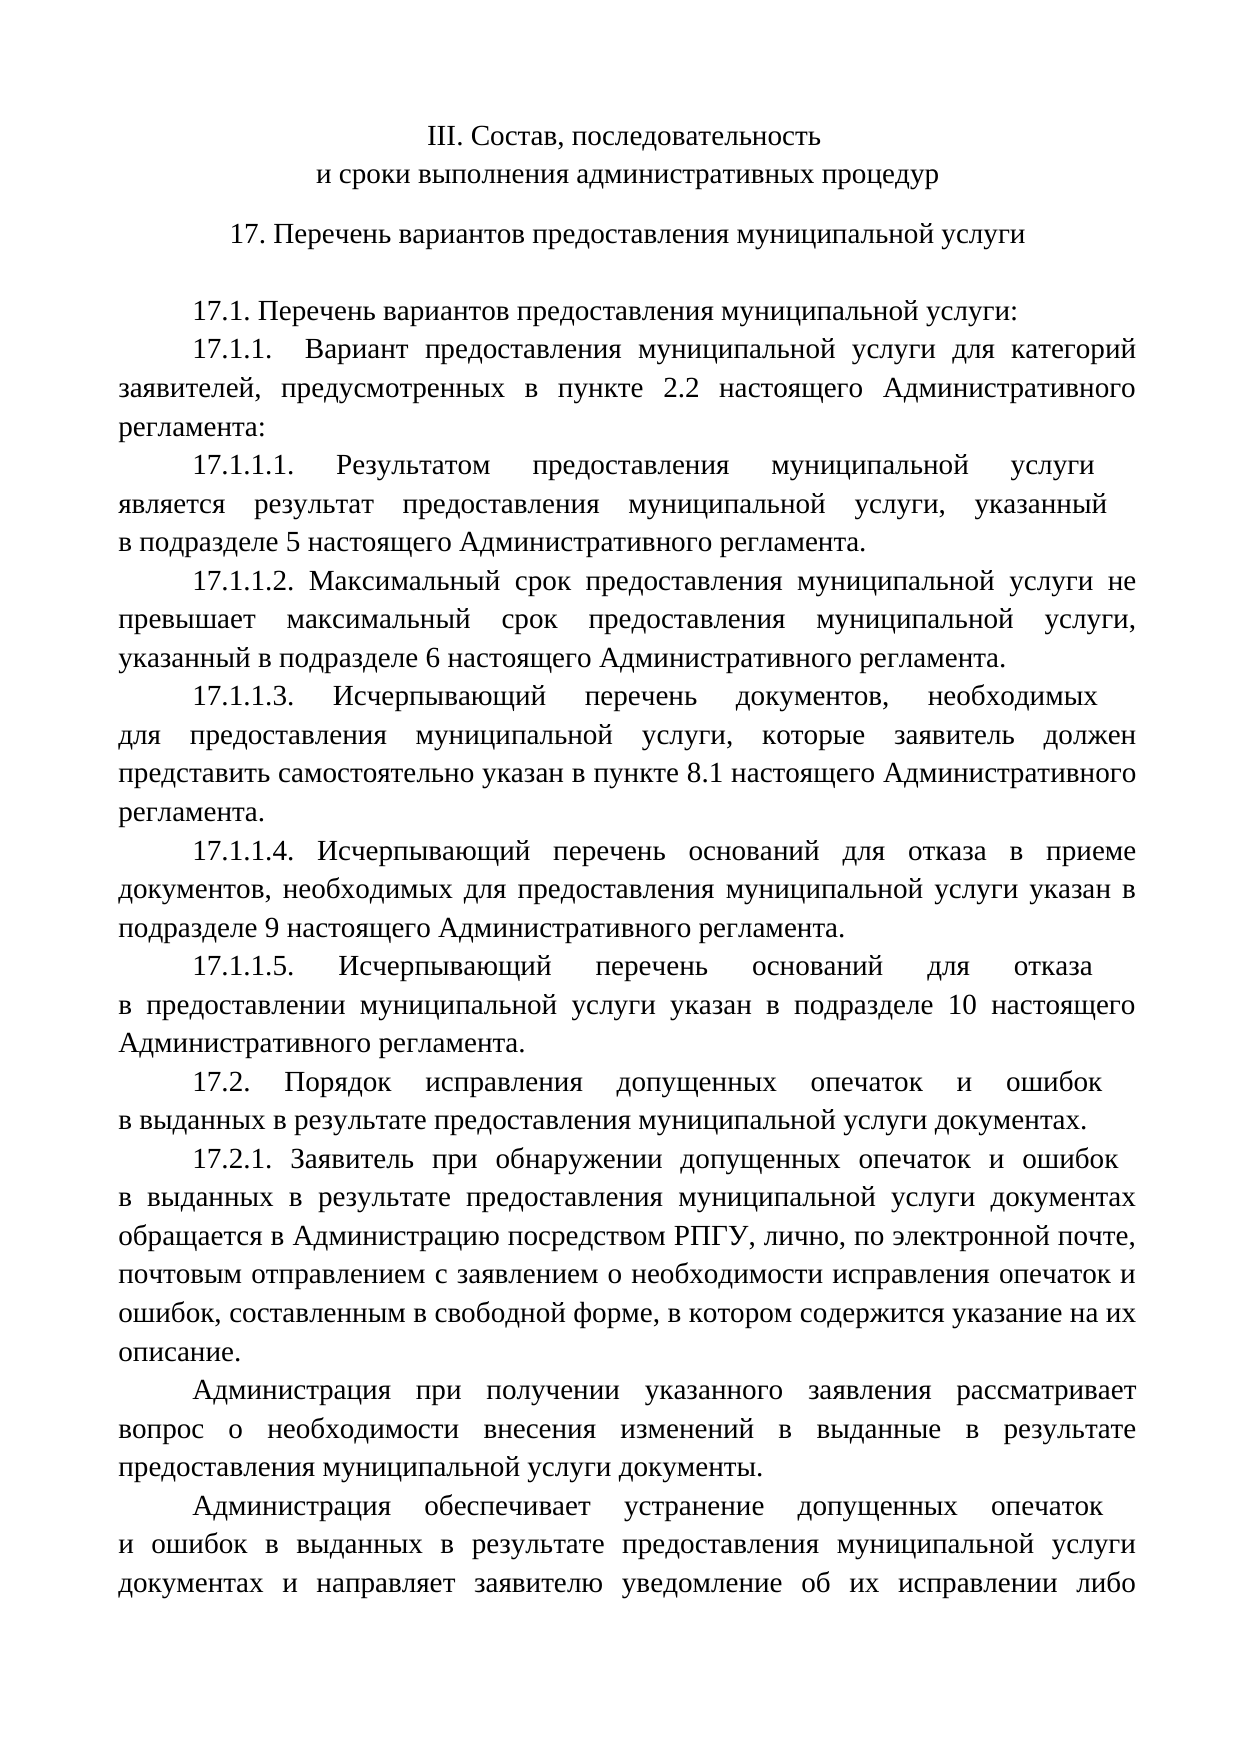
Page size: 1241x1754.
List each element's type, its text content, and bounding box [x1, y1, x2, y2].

text 17.2. Порядок исправления допущенных опечаток и ошибок в выданных в результате предоставления муниципальной услуги документах. [118, 1064, 1137, 1136]
text 17.1.1.2. Максимальный срок предоставления муниципальной услуги не превышает максимальный срок предоставления муниципальной услуги, указанный в подразделе 6 настоящего Административного регламента. [118, 563, 1137, 673]
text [118, 1488, 1137, 1598]
text 17.1.1.1. Результатом предоставления муниципальной услуги является результат предоставления муниципальной услуги, указанный в подразделе 5 настоящего Административного регламента. [118, 447, 1137, 558]
text 17.1.1.3. Исчерпывающий перечень документов, необходимых для предоставления муниципальной услуги, которые заявитель должен представить самостоятельно указан в пункте 8.1 настоящего Административного регламента. [118, 678, 1137, 828]
text Администрация при получении указанного заявления рассматривает вопрос о необходимости внесения изменений в выданные в результате предоставления муниципальной услуги документы. [118, 1372, 1137, 1483]
text 17.1.1.5. Исчерпывающий перечень оснований для отказа в предоставлении муниципальной услуги указан в подразделе 10 настоящего Административного регламента. [118, 948, 1137, 1059]
text 17.2.1. Заявитель при обнаружении допущенных опечаток и ошибок в выданных в результате предоставления муниципальной услуги документах обращается в Администрацию посредством РПГУ, лично, по электронной почте, почтовым отправлением с заявлением о необходимости исправления опечаток и ошибок, составленным в свободной форме, в котором содержится указание на их описание. [118, 1141, 1137, 1367]
subtitle 17. Перечень вариантов предоставления муниципальной услуги [118, 216, 1137, 249]
text 17.1.1. Вариант предоставления муниципальной услуги для категорий заявителей, предусмотренных в пункте 2.2 настоящего Административного регламента: [118, 332, 1137, 442]
text 17.1. Перечень вариантов предоставления муниципальной услуги: [118, 293, 1137, 327]
subtitle III. Состав, последовательность и сроки выполнения административных процедур [118, 118, 1137, 190]
text 17.1.1.4. Исчерпывающий перечень оснований для отказа в приеме документов, необходимых для предоставления муниципальной услуги указан в подразделе 9 настоящего Административного регламента. [118, 833, 1137, 943]
